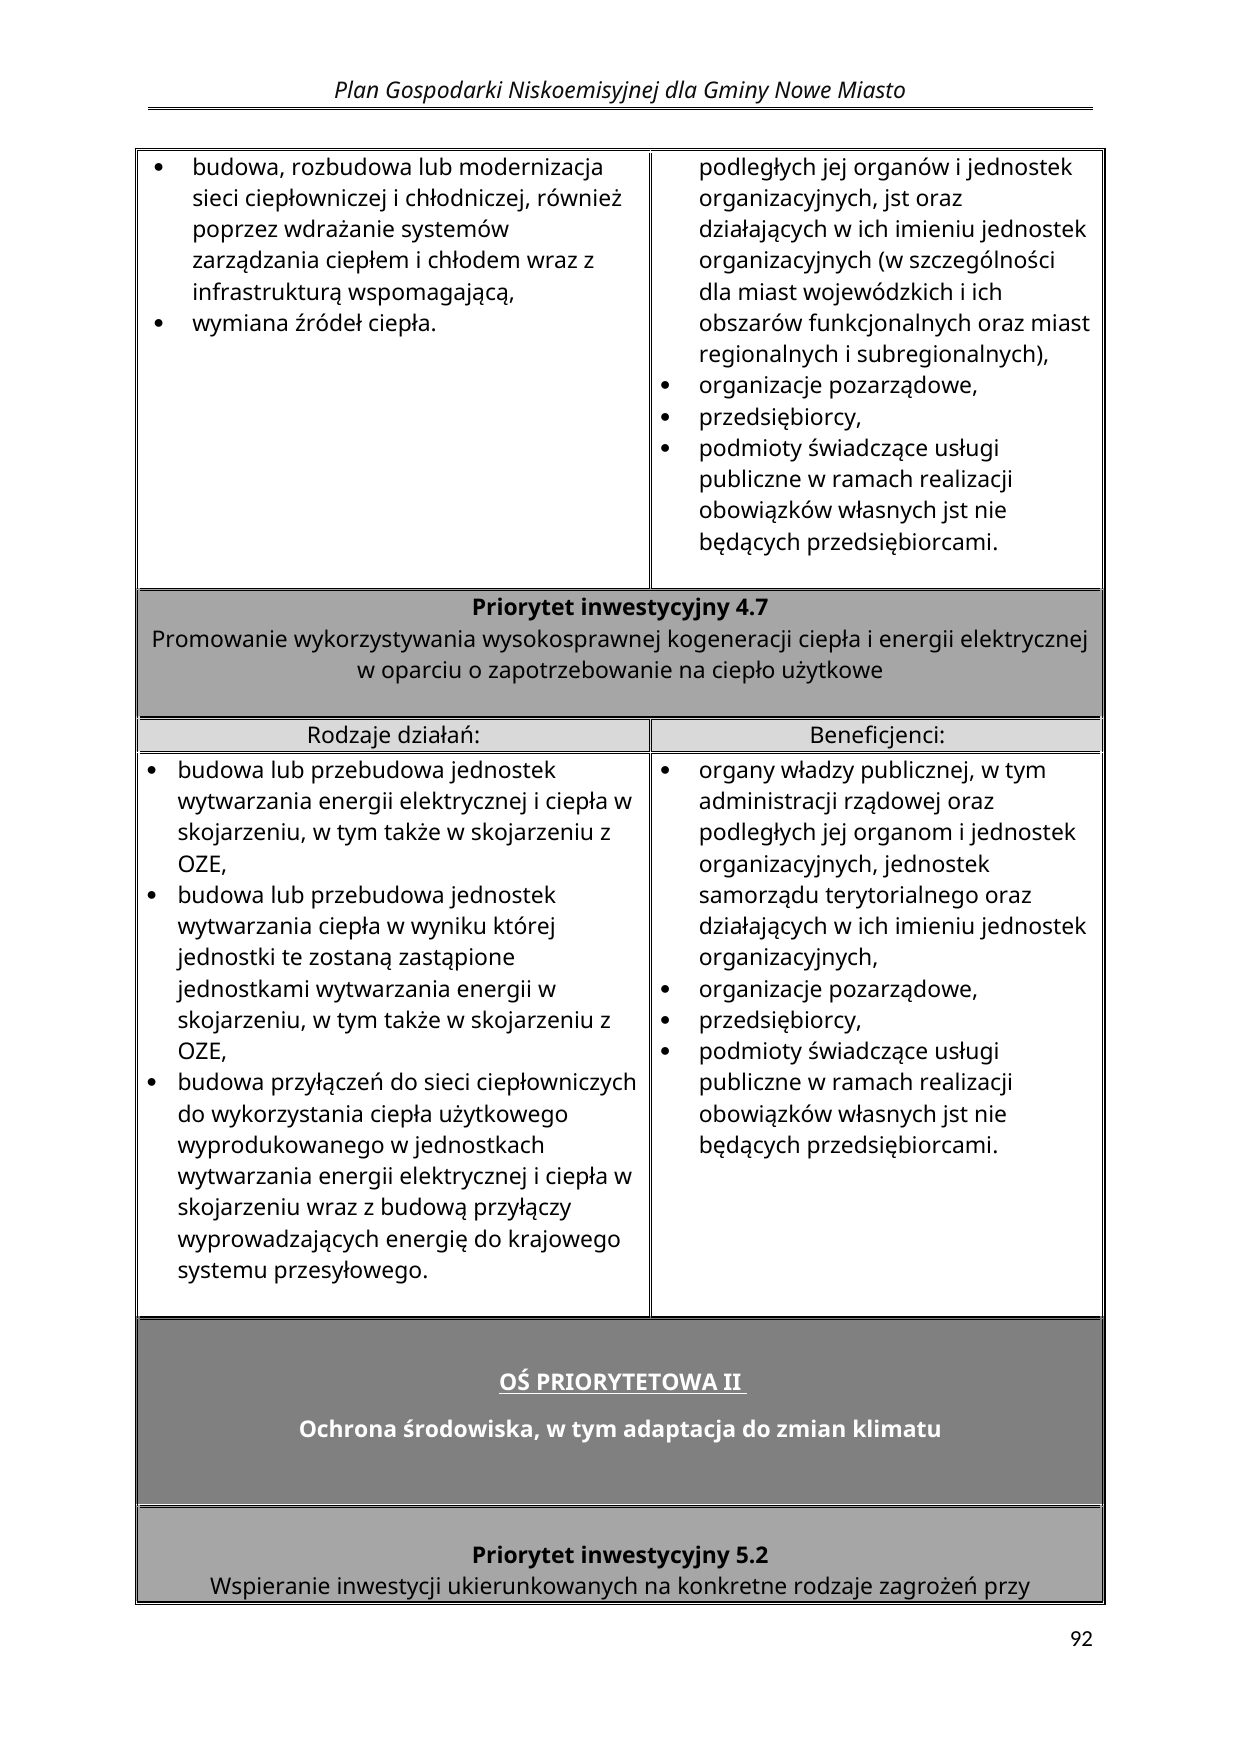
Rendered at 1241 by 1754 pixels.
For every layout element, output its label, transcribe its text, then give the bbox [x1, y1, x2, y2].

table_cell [650, 151, 1102, 588]
table_cell organy władzy publicznej, w tym administracji rządowej oraz podległych jej organom i jednostek organizacyjnych, jednostek samorządu terytorialnego oraz działających w ich imieniu jednostek organizacyjnych, organizacje pozarządowe, przedsiębiorcy, podmioty świadczące usługi publiczne w ramach realizacji obowiązków własnych jst nie będących przedsiębiorcami. [652, 751, 1102, 1316]
table_cell budowa lub przebudowa jednostek wytwarzania energii elektrycznej i ciepła w skojarzeniu, w tym także w skojarzeniu z OZE, budowa lub przebudowa jednostek wytwarzania ciepła w wyniku której jednostki te zostaną zastąpione jednostkami wytwarzania energii w skojarzeniu, w tym także w skojarzeniu z OZE, budowa przyłączeń do sieci ciepłowniczych do wykorzystania ciepła użytkowego wyprodukowanego w jednostkach wytwarzania energii elektrycznej i ciepła w skojarzeniu wraz z budową przyłączy wyprowadzających energię do krajowego systemu przesyłowego. [138, 751, 649, 1316]
table_cell Beneficjenci: [652, 716, 1102, 751]
table_cell Priorytet inwestycyjny 4.7 Promowanie wykorzystywania wysokosprawnej kogeneracji ciepła i energii elektrycznej w oparciu o zapotrzebowanie na ciepło użytkowe [136, 588, 1104, 716]
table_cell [138, 151, 650, 588]
table_cell Rodzaje działań: [138, 716, 649, 751]
table_cell OŚ PRIORYTETOWA II Ochrona środowiska, w tym adaptacja do zmian klimatu [138, 1316, 1102, 1504]
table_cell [138, 1505, 1102, 1601]
